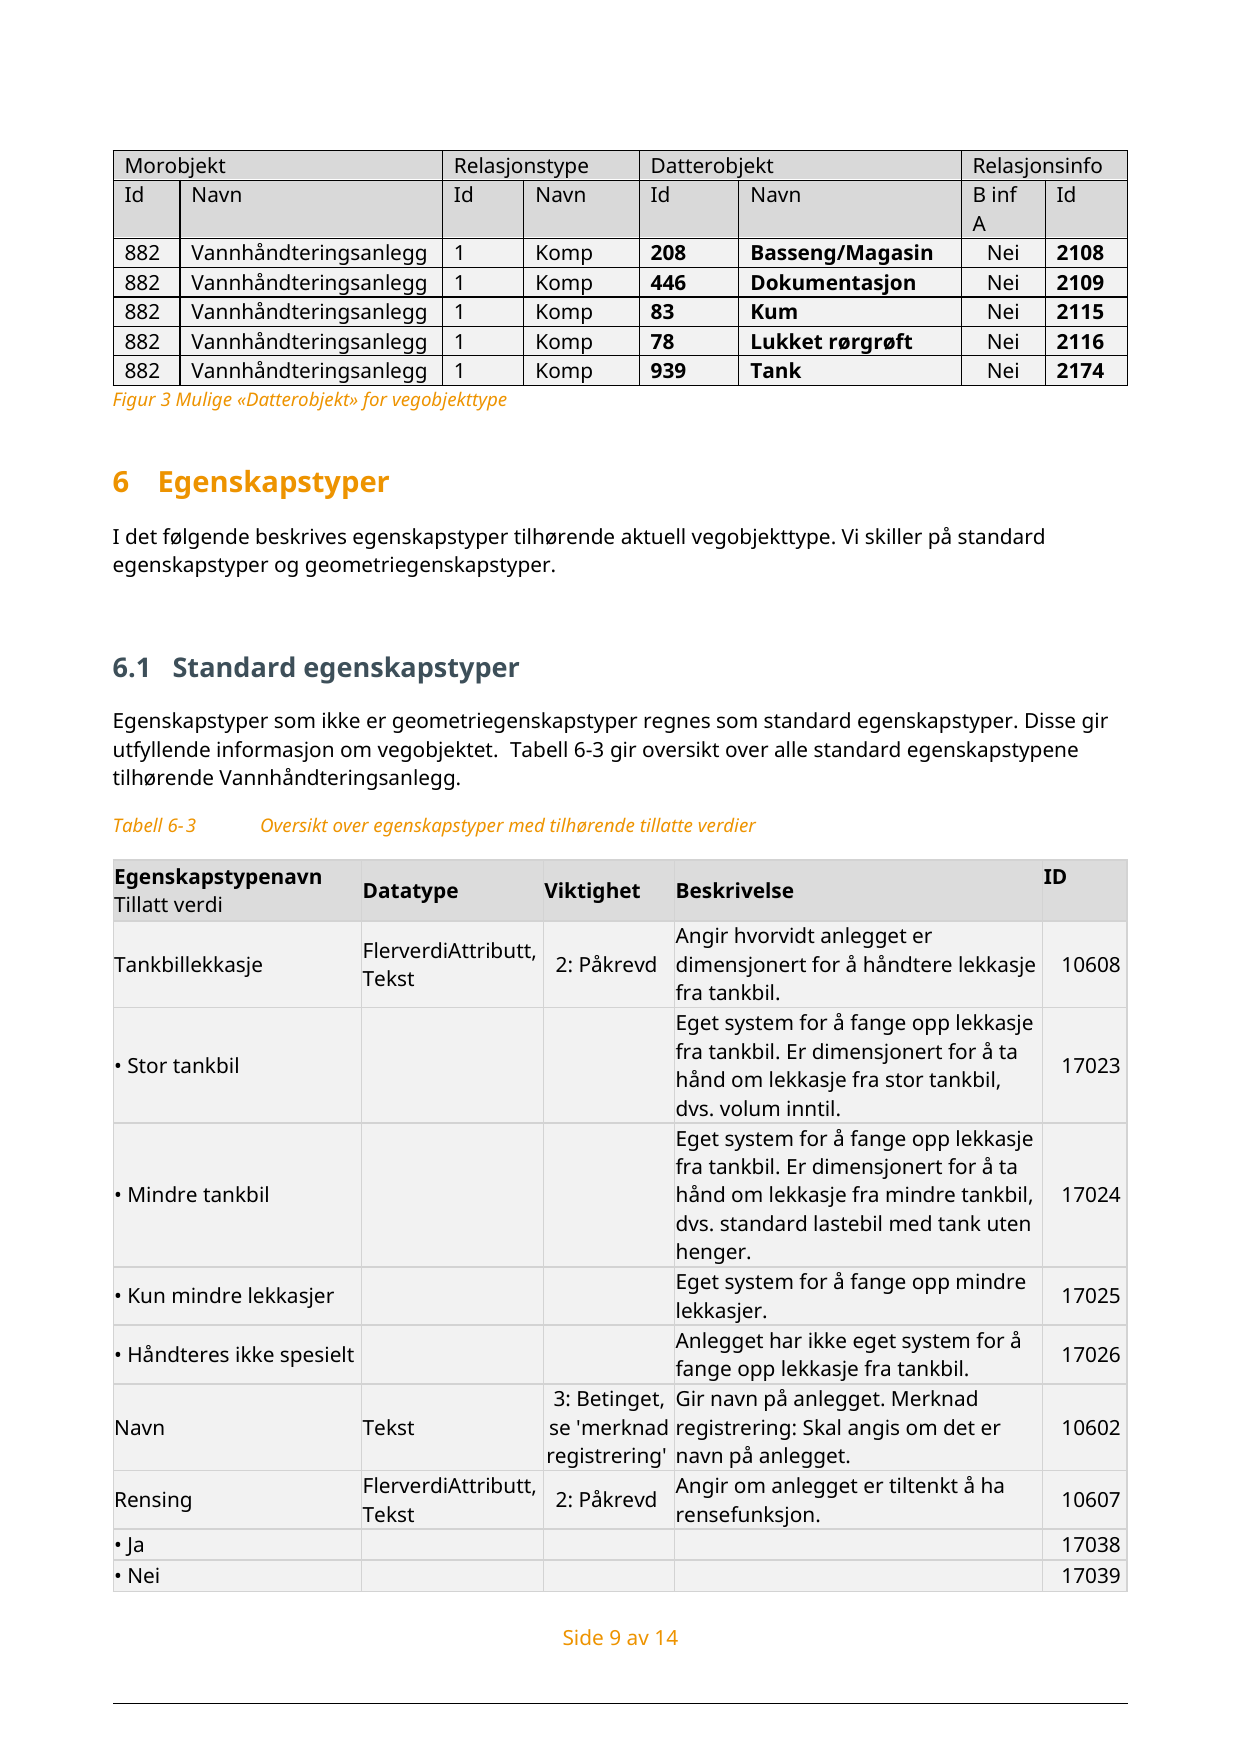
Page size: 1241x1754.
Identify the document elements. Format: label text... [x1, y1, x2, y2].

table_cell 17025 [1043, 1268, 1126, 1324]
table_header ID [1043, 861, 1126, 920]
table_header Beskrivelse [675, 861, 1042, 920]
table_cell Navn [739, 181, 961, 237]
table_cell B inf A [962, 181, 1045, 237]
table_cell 83 [640, 298, 738, 326]
table_cell Gir navn på anlegget. Merknad registrering: Skal angis om det er navn på anlegget. [675, 1385, 1042, 1470]
table_cell 1 [443, 239, 523, 267]
table_header Relasjonsinfo [962, 151, 1127, 179]
table_cell [544, 1326, 674, 1383]
table_cell Eget system for å fange opp mindre lekkasjer. [675, 1268, 1042, 1324]
table_cell Dokumentasjon [739, 268, 961, 296]
table_cell Vannhåndteringsanlegg [181, 327, 442, 355]
table_cell 17024 [1043, 1124, 1126, 1266]
table_cell Navn [524, 181, 639, 237]
table_cell 208 [640, 239, 738, 267]
table_cell Tekst [362, 1385, 543, 1470]
table_cell 446 [640, 268, 738, 296]
table_cell 1 [443, 298, 523, 326]
table_cell Id [1046, 181, 1127, 237]
table_cell 882 [114, 239, 179, 267]
table_cell Nei [962, 298, 1045, 326]
table_cell Navn [114, 1385, 361, 1470]
table_cell 10602 [1043, 1385, 1126, 1470]
table_cell [544, 1530, 674, 1559]
table_cell Komp [524, 298, 639, 326]
subtitle Standard egenskapstyper [112, 649, 1128, 686]
table_cell 10608 [1043, 922, 1126, 1007]
table_header Relasjonstype [443, 151, 639, 179]
table_cell • Mindre tankbil [114, 1124, 361, 1266]
text I det følgende beskrives egenskapstyper tilhørende aktuell vegobjekttype. Vi skiller på standard egenskapstyper og geometriegenskapstyper. [112, 522, 1128, 579]
table_cell 17038 [1043, 1530, 1126, 1559]
table_cell [544, 1124, 674, 1266]
table_cell • Ja [114, 1530, 361, 1559]
table_cell 10607 [1043, 1471, 1126, 1528]
table_cell Komp [524, 268, 639, 296]
table_header Egenskapstypenavn Tillatt verdi [114, 861, 361, 920]
table_cell Nei [962, 356, 1045, 385]
table_cell 2174 [1046, 356, 1127, 385]
table_header Viktighet [544, 861, 674, 920]
table_cell 2109 [1046, 268, 1127, 296]
table_cell 1 [443, 268, 523, 296]
table_cell 882 [114, 268, 179, 296]
table_cell 882 [114, 298, 179, 326]
table_cell Id [443, 181, 523, 237]
table_cell 2: Påkrevd [544, 1471, 674, 1528]
table_cell Id [640, 181, 738, 237]
table_cell 2116 [1046, 327, 1127, 355]
table_cell Vannhåndteringsanlegg [181, 298, 442, 326]
table_cell Eget system for å fange opp lekkasje fra tankbil. Er dimensjonert for å ta hånd om lekkasje fra stor tankbil, dvs. volum inntil. [675, 1008, 1042, 1122]
table_cell 939 [640, 356, 738, 385]
table_cell • Håndteres ikke spesielt [114, 1326, 361, 1383]
table_cell 78 [640, 327, 738, 355]
table_cell [675, 1530, 1042, 1559]
table_cell 17023 [1043, 1008, 1126, 1122]
table_cell 2115 [1046, 298, 1127, 326]
table_cell Lukket rørgrøft [739, 327, 961, 355]
table_cell 3: Betinget, se 'merknad registrering' [544, 1385, 674, 1470]
table_cell 2108 [1046, 239, 1127, 267]
table_cell Basseng/Magasin [739, 239, 961, 267]
table_cell Tank [739, 356, 961, 385]
table_cell [362, 1561, 543, 1591]
table_cell [544, 1008, 674, 1122]
text Figur 3 Mulige «Datterobjekt» for vegobjekttype [112, 386, 1128, 411]
table_cell [362, 1268, 543, 1324]
table_cell Eget system for å fange opp lekkasje fra tankbil. Er dimensjonert for å ta hånd om lekkasje fra mindre tankbil, dvs. standard lastebil med tank uten henger. [675, 1124, 1042, 1266]
table_cell FlerverdiAttributt, Tekst [362, 1471, 543, 1528]
table_cell Vannhåndteringsanlegg [181, 239, 442, 267]
table_cell • Stor tankbil [114, 1008, 361, 1122]
table_cell Angir hvorvidt anlegget er dimensjonert for å håndtere lekkasje fra tankbil. [675, 922, 1042, 1007]
table_cell 882 [114, 356, 179, 385]
table_cell [362, 1326, 543, 1383]
table_cell [675, 1561, 1042, 1591]
table_cell Rensing [114, 1471, 361, 1528]
table_cell [362, 1124, 543, 1266]
table_cell Vannhåndteringsanlegg [181, 268, 442, 296]
table_cell • Kun mindre lekkasjer [114, 1268, 361, 1324]
table_cell Navn [181, 181, 442, 237]
table_cell Id [114, 181, 179, 237]
table_cell Nei [962, 239, 1045, 267]
table_cell [362, 1530, 543, 1559]
table_cell Vannhåndteringsanlegg [181, 356, 442, 385]
table_cell Komp [524, 327, 639, 355]
table_header Datterobjekt [640, 151, 961, 179]
table_cell Angir om anlegget er tiltenkt å ha rensefunksjon. [675, 1471, 1042, 1528]
table_cell FlerverdiAttributt, Tekst [362, 922, 543, 1007]
table_cell 17026 [1043, 1326, 1126, 1383]
table_cell 2: Påkrevd [544, 922, 674, 1007]
table_cell [544, 1561, 674, 1591]
table_cell 1 [443, 327, 523, 355]
subtitle Egenskapstyper [112, 461, 1128, 501]
table_header Datatype [362, 861, 543, 920]
table_cell 1 [443, 356, 523, 385]
table_cell • Nei [114, 1561, 361, 1591]
table_cell Anlegget har ikke eget system for å fange opp lekkasje fra tankbil. [675, 1326, 1042, 1383]
table_cell [362, 1008, 543, 1122]
table_cell Tankbillekkasje [114, 922, 361, 1007]
table_cell Nei [962, 327, 1045, 355]
table_cell Komp [524, 356, 639, 385]
table_cell Nei [962, 268, 1045, 296]
table_cell Kum [739, 298, 961, 326]
table_cell [544, 1268, 674, 1324]
table_cell 17039 [1043, 1561, 1126, 1591]
table_header Morobjekt [114, 151, 442, 179]
table_cell Komp [524, 239, 639, 267]
table_cell 882 [114, 327, 179, 355]
